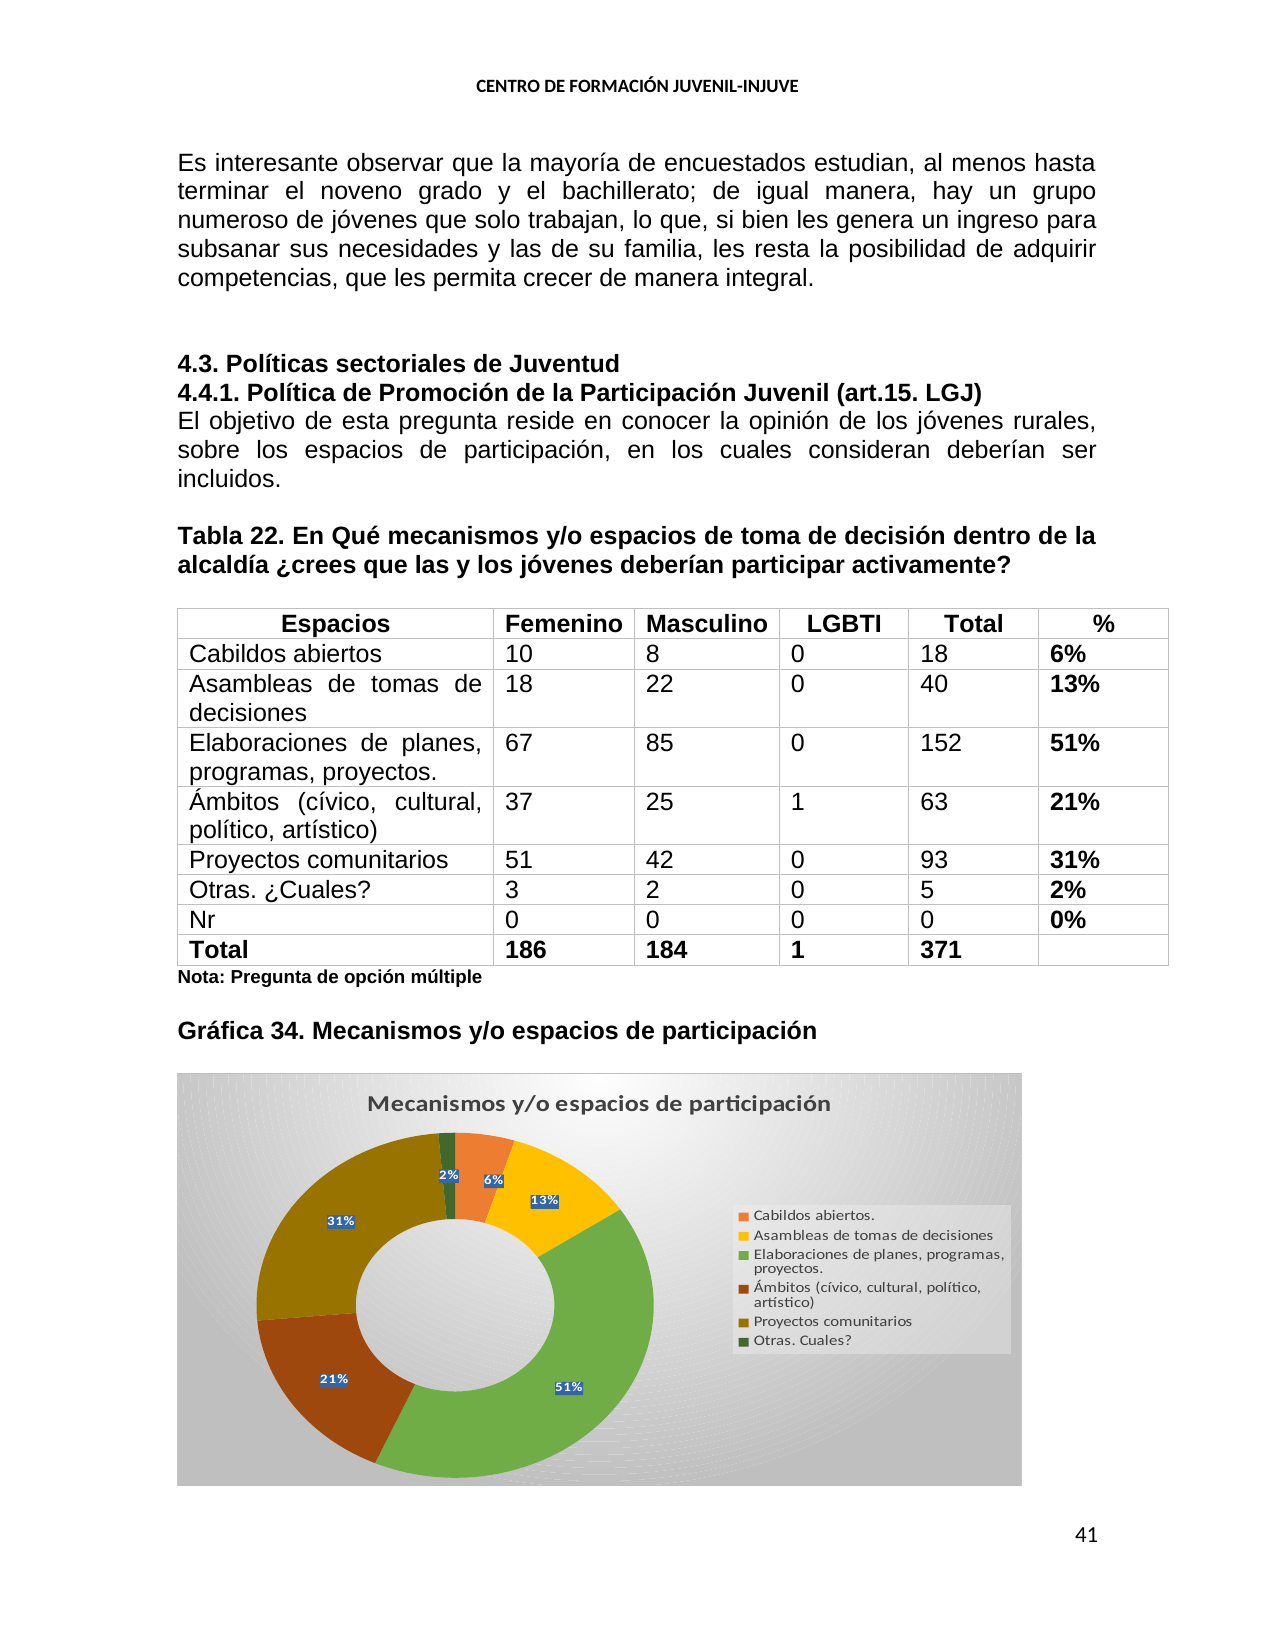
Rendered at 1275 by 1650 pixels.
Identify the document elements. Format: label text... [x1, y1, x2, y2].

table_cell 18 [494, 670, 634, 727]
table_cell 0 [780, 728, 908, 786]
table_header Espacios [178, 609, 493, 638]
table_cell 186 [494, 935, 634, 964]
table_cell 40 [909, 670, 1038, 727]
table_cell 3 [494, 875, 634, 904]
table_header Masculino [635, 609, 779, 638]
table_cell 67 [494, 728, 634, 786]
text 4.3. Políticas sectoriales de Juventud [177, 349, 1098, 378]
text Nota: Pregunta de opción múltiple [177, 966, 1098, 987]
table_cell 13% [1039, 670, 1168, 727]
table_cell 10 [494, 639, 634, 668]
table_cell 0 [780, 639, 908, 668]
table_header LGBTI [780, 609, 908, 638]
table_cell 21% [1039, 787, 1168, 844]
table_cell 8 [635, 639, 779, 668]
table_cell 51 [494, 845, 634, 874]
table_cell 37 [494, 787, 634, 844]
table_cell 31% [1039, 845, 1168, 874]
text Gráfica 34. Mecanismos y/o espacios de participación [177, 1016, 1098, 1044]
table_cell Proyectos comunitarios [178, 845, 493, 874]
table_cell Elaboraciones de planes, programas, proyectos. [178, 728, 493, 786]
table_cell 5 [909, 875, 1038, 904]
table_cell 93 [909, 845, 1038, 874]
table_cell 371 [909, 935, 1038, 964]
table_cell 22 [635, 670, 779, 727]
table_cell Nr [178, 905, 493, 934]
table_cell 0% [1039, 905, 1168, 934]
table_cell 184 [635, 935, 779, 964]
table_cell 2 [635, 875, 779, 904]
table_cell 51% [1039, 728, 1168, 786]
table_cell 6% [1039, 639, 1168, 668]
text Es interesante observar que la mayoría de encuestados estudian, al menos hasta terminar el noveno grado y el bachillerato; de igual manera, hay un grupo numeroso de jóvenes que solo trabajan, lo que, si bien les genera un ingreso para subsanar sus necesidades y las de su familia, les resta la posibilidad de adquirir competencias, que les permita crecer de manera integral. [177, 148, 1098, 291]
table_cell 0 [780, 670, 908, 727]
table_cell [1039, 935, 1168, 964]
table_cell 42 [635, 845, 779, 874]
table_cell Otras. ¿Cuales? [178, 875, 493, 904]
table_cell 63 [909, 787, 1038, 844]
text El objetivo de esta pregunta reside en conocer la opinión de los jóvenes rurales, sobre los espacios de participación, en los cuales consideran deberían ser incluidos. [177, 406, 1098, 493]
table_cell Asambleas de tomas de decisiones [178, 670, 493, 727]
table_cell 1 [780, 935, 908, 964]
table_cell 0 [780, 905, 908, 934]
table_cell 2% [1039, 875, 1168, 904]
table_cell 18 [909, 639, 1038, 668]
text Tabla 22. En Qué mecanismos y/o espacios de toma de decisión dentro de la alcaldía ¿crees que las y los jóvenes deberían participar activamente? [177, 521, 1098, 579]
table_header Femenino [494, 609, 634, 638]
table_header Total [909, 609, 1038, 638]
table_cell 1 [780, 787, 908, 844]
table_cell 85 [635, 728, 779, 786]
table_cell 0 [494, 905, 634, 934]
text 4.4.1. Política de Promoción de la Participación Juvenil (art.15. LGJ) [177, 378, 1098, 406]
table_cell 25 [635, 787, 779, 844]
table_cell Total [178, 935, 493, 964]
table_header % [1039, 609, 1168, 638]
table_cell 0 [909, 905, 1038, 934]
table_cell 0 [780, 875, 908, 904]
table_cell 0 [635, 905, 779, 934]
table_cell 0 [780, 845, 908, 874]
table_cell Cabildos abiertos [178, 639, 493, 668]
table_cell Ámbitos (cívico, cultural, político, artístico) [178, 787, 493, 844]
table_cell 152 [909, 728, 1038, 786]
